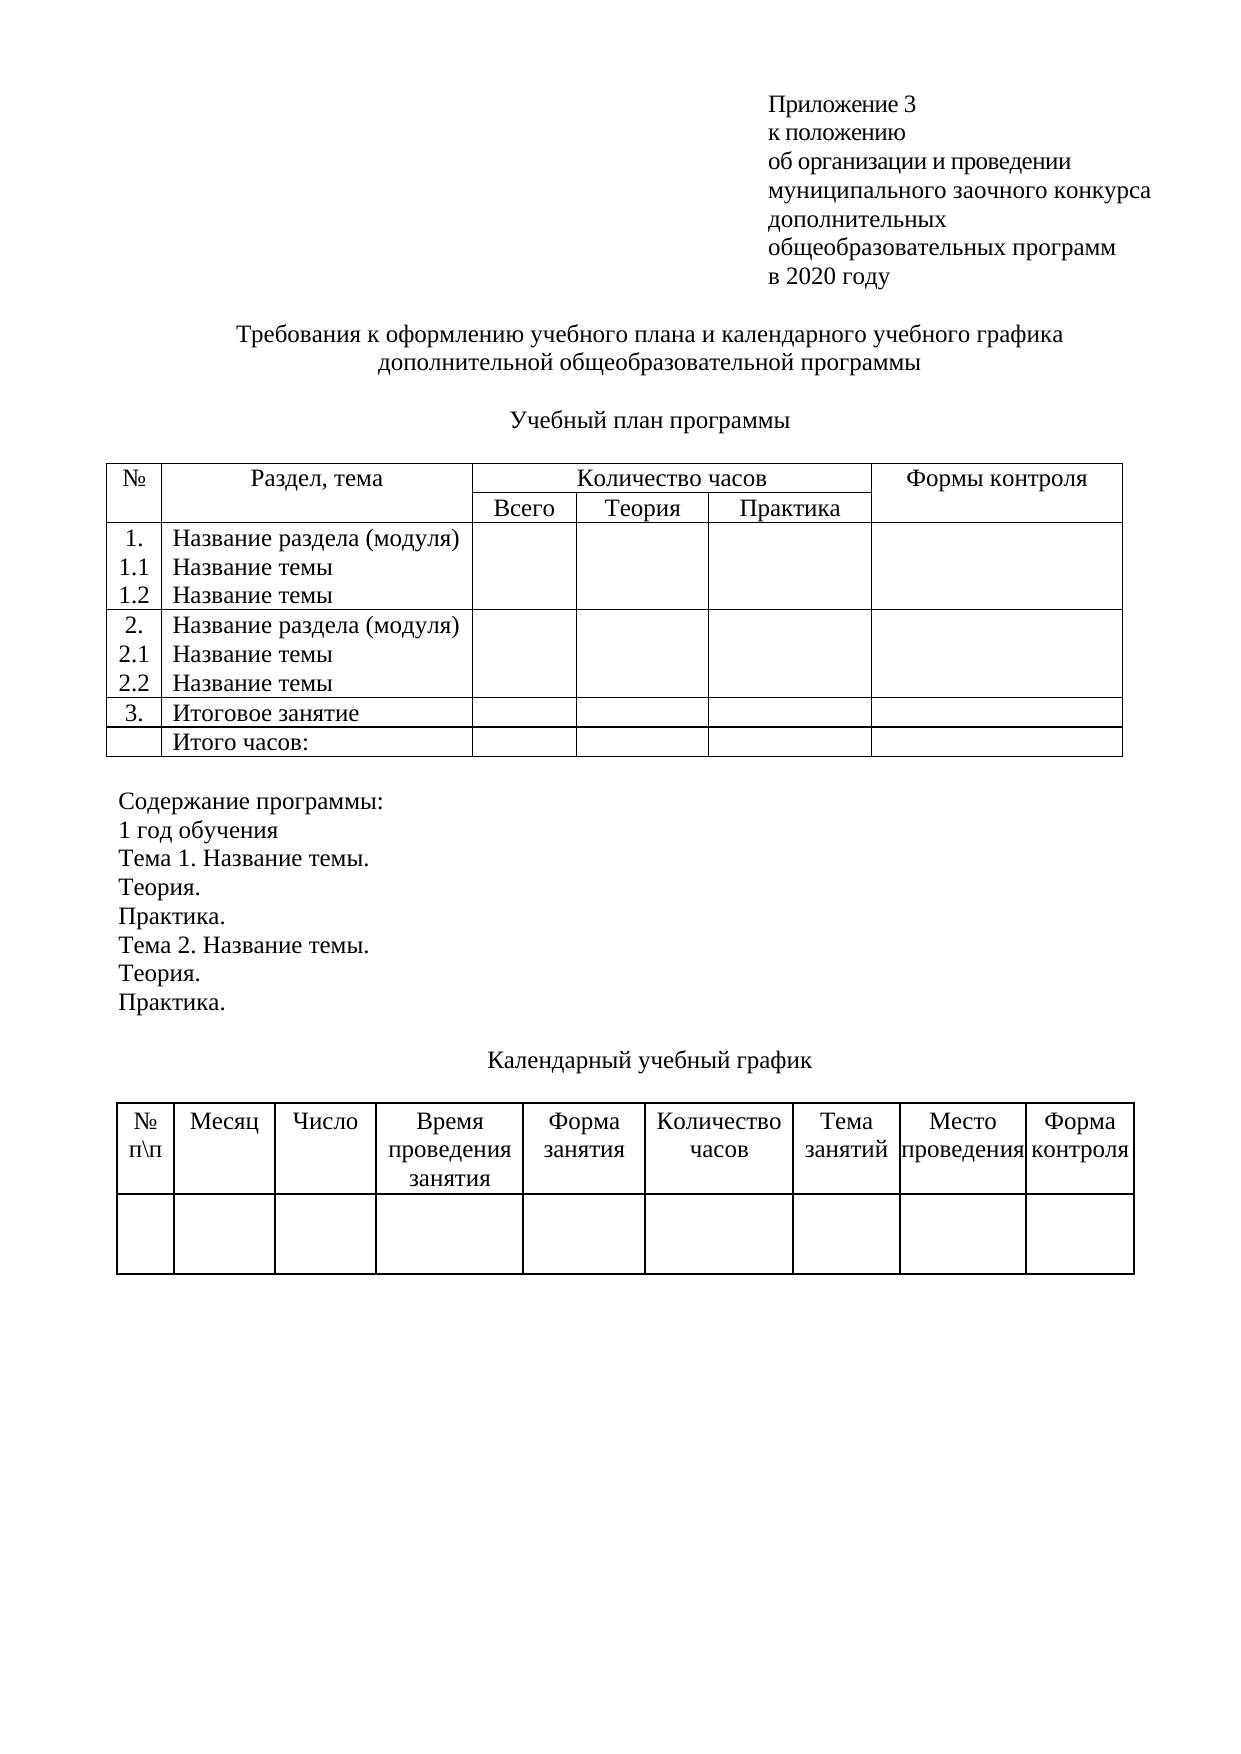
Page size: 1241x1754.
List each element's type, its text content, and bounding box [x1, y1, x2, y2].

table_header Место проведения [901, 1104, 1025, 1193]
text Приложение 3 [768, 89, 1181, 117]
table_cell [1027, 1195, 1133, 1273]
table_cell [473, 523, 576, 609]
table_cell [872, 698, 1122, 726]
table_cell [107, 728, 161, 756]
table_header Количество часов [646, 1104, 792, 1193]
table_cell 1. 1.1 1.2 [107, 523, 161, 609]
table_cell [709, 698, 871, 726]
table_header Время проведения занятия [377, 1104, 522, 1193]
table_cell [473, 728, 576, 756]
table_cell [646, 1195, 792, 1273]
table_cell [577, 698, 708, 726]
text Теория. [118, 872, 1181, 901]
table_cell [872, 523, 1122, 609]
text Тема 1. Название темы. [118, 843, 1181, 872]
table_cell [118, 1195, 173, 1273]
text Содержание программы: [118, 786, 1181, 815]
table_cell Итоговое занятие [162, 698, 472, 726]
table_cell [473, 610, 576, 697]
table_cell Итого часов: [162, 728, 472, 756]
table_cell [872, 610, 1122, 697]
table_header Формы контроля [872, 464, 1122, 522]
table_cell Всего [473, 493, 576, 522]
table_cell Теория [577, 493, 708, 522]
table_header Число [276, 1104, 375, 1193]
table_cell [175, 1195, 274, 1273]
table_cell 3. [107, 698, 161, 726]
text Практика. [118, 901, 1181, 930]
table_cell [276, 1195, 375, 1273]
table_cell [577, 523, 708, 609]
text к положению об организации и проведении муниципального заочного конкурса дополнительных общеобразовательных программ [768, 117, 1181, 261]
table_cell [377, 1195, 522, 1273]
table_header Месяц [175, 1104, 274, 1193]
text 1 год обучения [118, 815, 1181, 843]
text Теория. [118, 958, 1181, 987]
table_header № п\п [118, 1104, 173, 1193]
table_cell [794, 1195, 899, 1273]
table_cell [709, 728, 871, 756]
table_cell [709, 523, 871, 609]
table_header № [107, 464, 161, 522]
table_cell [577, 728, 708, 756]
text Учебный план программы [118, 405, 1181, 434]
text Практика. [118, 987, 1181, 1016]
table_header Тема занятий [794, 1104, 899, 1193]
table_cell Название раздела (модуля) Название темы Название темы [162, 523, 472, 609]
table_cell [709, 610, 871, 697]
table_header Форма занятия [524, 1104, 644, 1193]
table_cell 2. 2.1 2.2 [107, 610, 161, 697]
table_header Раздел, тема [162, 464, 472, 522]
table_cell [901, 1195, 1025, 1273]
text Календарный учебный график [118, 1045, 1181, 1073]
table_cell [473, 698, 576, 726]
table_cell [577, 610, 708, 697]
text Тема 2. Название темы. [118, 930, 1181, 958]
table_cell [524, 1195, 644, 1273]
table_cell Название раздела (модуля) Название темы Название темы [162, 610, 472, 697]
text в 2020 году [768, 261, 1181, 290]
table_cell [872, 728, 1122, 756]
table_header Количество часов [473, 464, 871, 492]
table_header Форма контроля [1027, 1104, 1133, 1193]
text Требования к оформлению учебного плана и календарного учебного графика дополнительной общеобразовательной программы [118, 319, 1181, 376]
table_cell Практика [709, 493, 871, 522]
